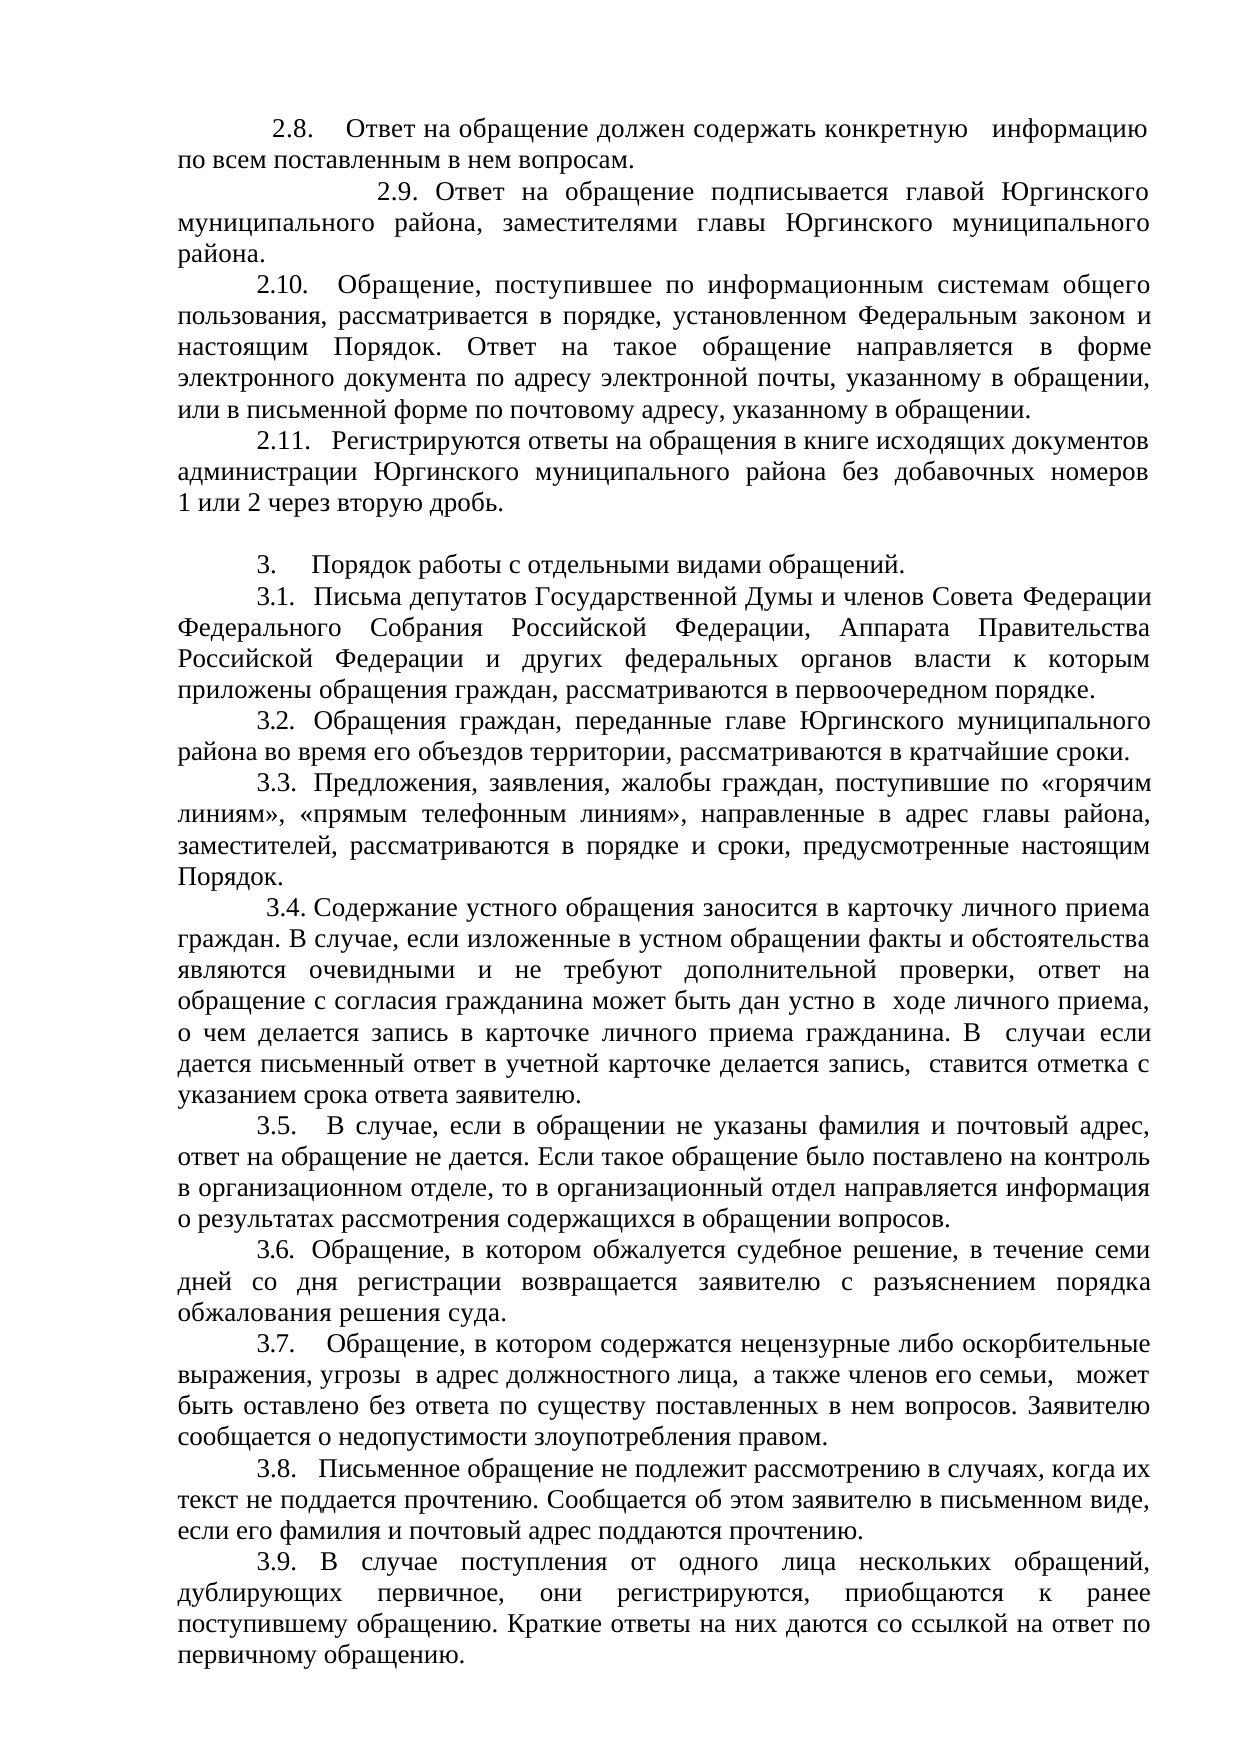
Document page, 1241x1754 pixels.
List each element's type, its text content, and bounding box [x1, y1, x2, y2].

text 3.7. Обращение, в котором содержатся нецензурные либо оскорбительные выражения, угрозы в адрес должностного лица, а также членов его семьи, может быть оставлено без ответа по существу поставленных в нем вопросов. Заявителю сообщается о недопустимости злоупотребления правом. [177, 1327, 1152, 1452]
text 2.11. Регистрируются ответы на обращения в книге исходящих документов администрации Юргинского муниципального района без добавочных номеров 1 или 2 через вторую дробь. [177, 424, 1151, 517]
text 2.10. Обращение, поступившее по информационным системам общего пользования, рассматривается в порядке, установленном Федеральным законом и настоящим Порядок. Ответ на такое обращение направляется в форме электронного документа по адресу электронной почты, указанному в обращении, или в письменной форме по почтовому адресу, указанному в обращении. [177, 268, 1152, 424]
list Письма депутатов Государственной Думы и членов Совета Федерации Федерального Собрания Российской Федерации, Аппарата Правительства Российской Федерации и других федеральных органов власти к которым приложены обращения граждан, рассматриваются в первоочередном порядке. [177, 579, 1152, 704]
list Содержание устного обращения заносится в карточку личного приема граждан. В случае, если изложенные в устном обращении факты и обстоятельства являются очевидными и не требуют дополнительной проверки, ответ на обращение с согласия гражданина может быть дан устно в ходе личного приема, о чем делается запись в карточке личного приема гражданина. В случаи если дается письменный ответ в учетной карточке делается запись, ставится отметка с указанием срока ответа заявителю. [177, 891, 1152, 1109]
text 3.5. В случае, если в обращении не указаны фамилия и почтовый адрес, ответ на обращение не дается. Если такое обращение было поставлено на контроль в организационном отделе, то в организационный отдел направляется информация о результатах рассмотрения содержащихся в обращении вопросов. [177, 1109, 1152, 1234]
text 2.8. Ответ на обращение должен содержать конкретную информацию по всем поставленным в нем вопросам. [177, 112, 1152, 175]
list Предложения, заявления, жалобы граждан, поступившие по «горячим линиям», «прямым телефонным линиям», направленные в адрес главы района, заместителей, рассматриваются в порядке и сроки, предусмотренные настоящим Порядок. [177, 766, 1152, 891]
text 3.6. Обращение, в котором обжалуется судебное решение, в течение семи дней со дня регистрации возвращается заявителю с разъяснением порядка обжалования решения суда. [177, 1234, 1152, 1327]
text 3. Порядок работы с отдельными видами обращений. [177, 548, 1152, 579]
text 3.8. Письменное обращение не подлежит рассмотрению в случаях, когда их текст не поддается прочтению. Сообщается об этом заявителю в письменном виде, если его фамилия и почтовый адрес поддаются прочтению. [177, 1452, 1152, 1545]
list Обращения граждан, переданные главе Юргинского муниципального района во время его объездов территории, рассматриваются в кратчайшие сроки. [177, 704, 1152, 766]
text 3.9. В случае поступления от одного лица нескольких обращений, дублирующих первичное, они регистрируются, приобщаются к ранее поступившему обращению. Краткие ответы на них даются со ссылкой на ответ по первичному обращению. [177, 1545, 1152, 1670]
text 2.9. Ответ на обращение подписывается главой Юргинского муниципального района, заместителями главы Юргинского муниципального района. [177, 175, 1152, 268]
